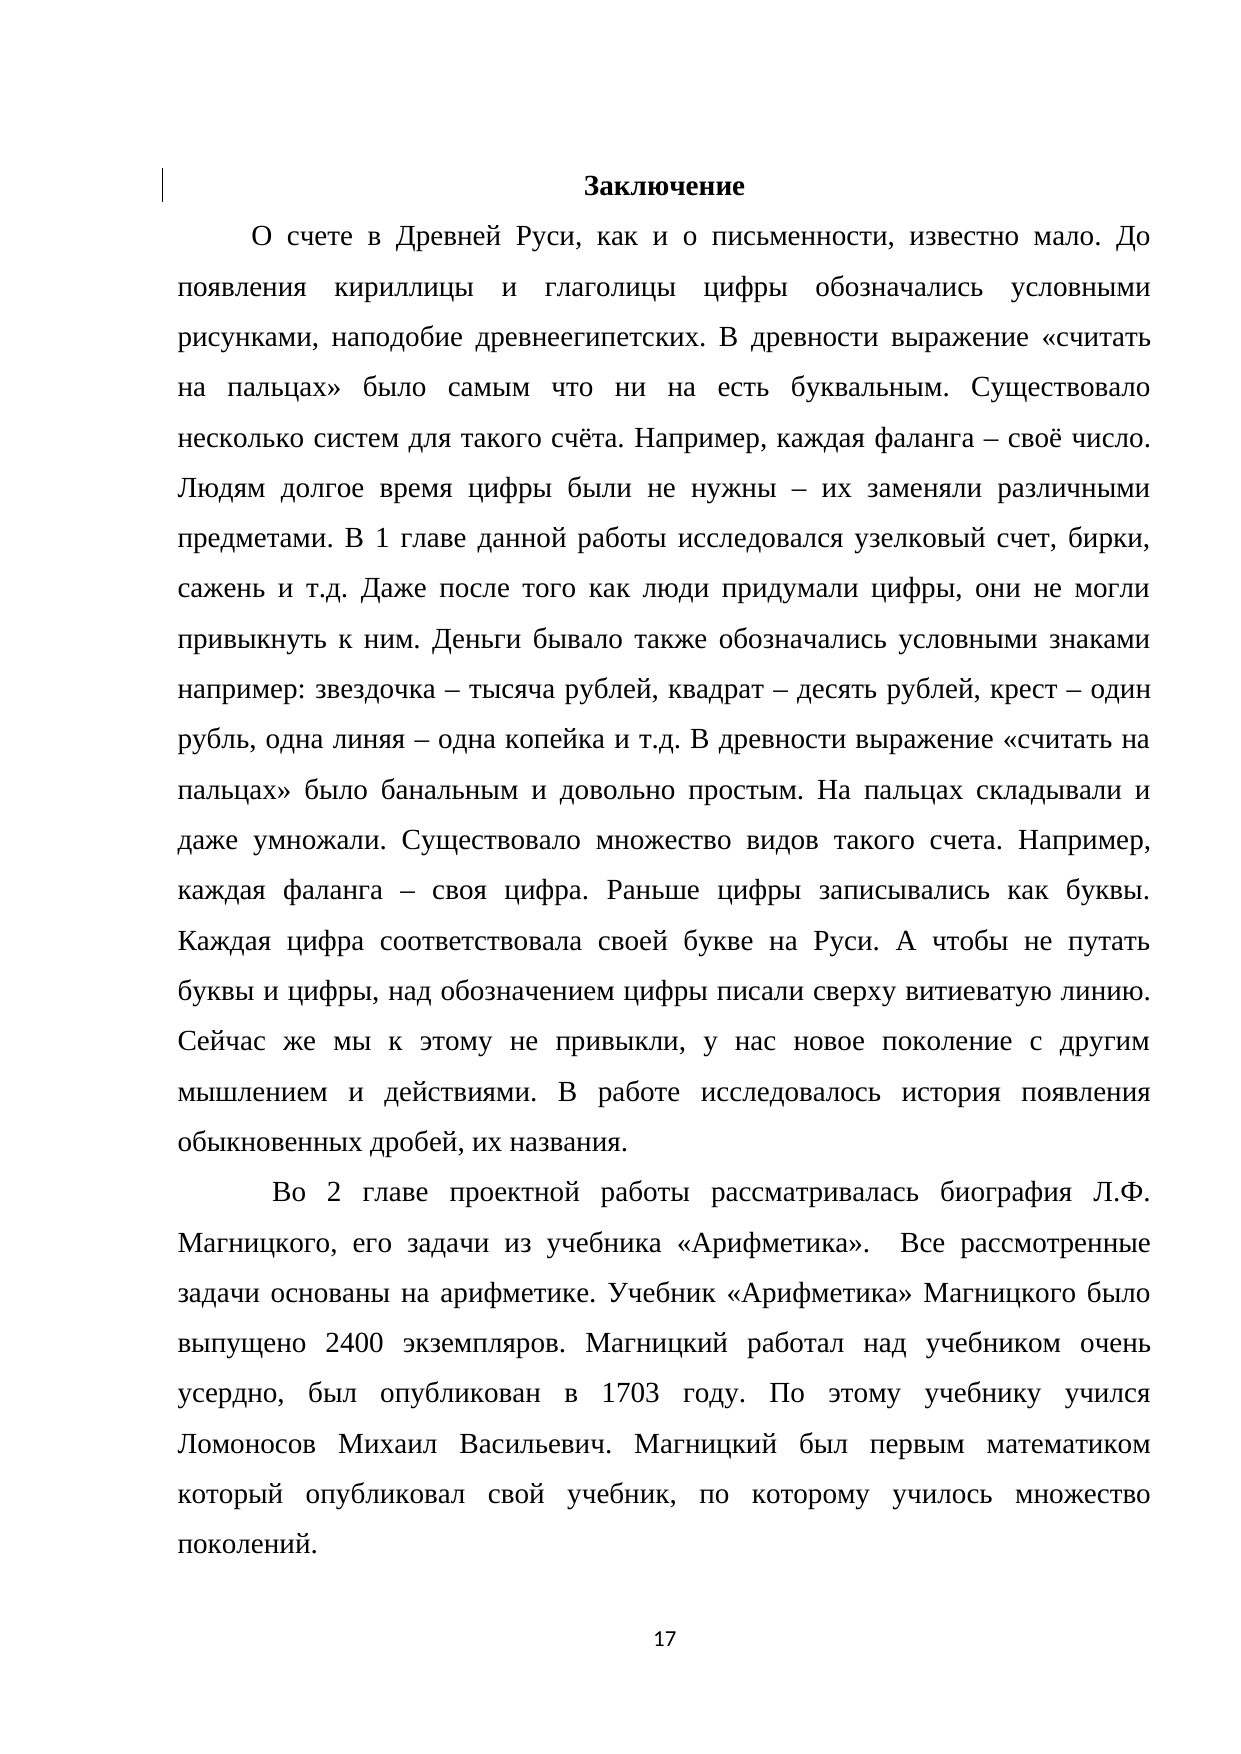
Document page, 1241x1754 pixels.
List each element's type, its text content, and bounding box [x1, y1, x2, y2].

text О счете в Древней Руси, как и о письменности, известно мало. До появления кириллицы и глаголицы цифры обозначались условными рисунками, наподобие древнеегипетских. В древности выражение «считать на пальцах» было самым что ни на есть буквальным. Существовало несколько систем для такого счёта. Например, каждая фаланга – своё число. Людям долгое время цифры были не нужны – их заменяли различными предметами. В 1 главе данной работы исследовался узелковый счет, бирки, сажень и т.д. Даже после того как люди придумали цифры, они не могли привыкнуть к ним. Деньги бывало также обозначались условными знаками например: звездочка – тысяча рублей, квадрат – десять рублей, крест – один рубль, одна линяя – одна копейка и т.д. В древности выражение «считать на пальцах» было банальным и довольно простым. На пальцах складывали и даже умножали. Существовало множество видов такого счета. Например, каждая фаланга – своя цифра. Раньше цифры записывались как буквы. Каждая цифра соответствовала своей букве на Руси. А чтобы не путать буквы и цифры, над обозначением цифры писали сверху витиеватую линию. Сейчас же мы к этому не привыкли, у нас новое поколение с другим мышлением и действиями. В работе исследовалось история появления обыкновенных дробей, их названия. [177, 218, 1152, 1158]
text Во 2 главе проектной работы рассматривалась биография Л.Ф. Магницкого, его задачи из учебника «Арифметика». Все рассмотренные задачи основаны на арифметике. Учебник «Арифметика» Магницкого было выпущено 2400 экземпляров. Магницкий работал над учебником очень усердно, был опубликован в 1703 году. По этому учебнику учился Ломоносов Михаил Васильевич. Магницкий был первым математиком который опубликовал свой учебник, по которому училось множество поколений. [177, 1174, 1152, 1560]
subtitle Заключение [177, 168, 1152, 202]
